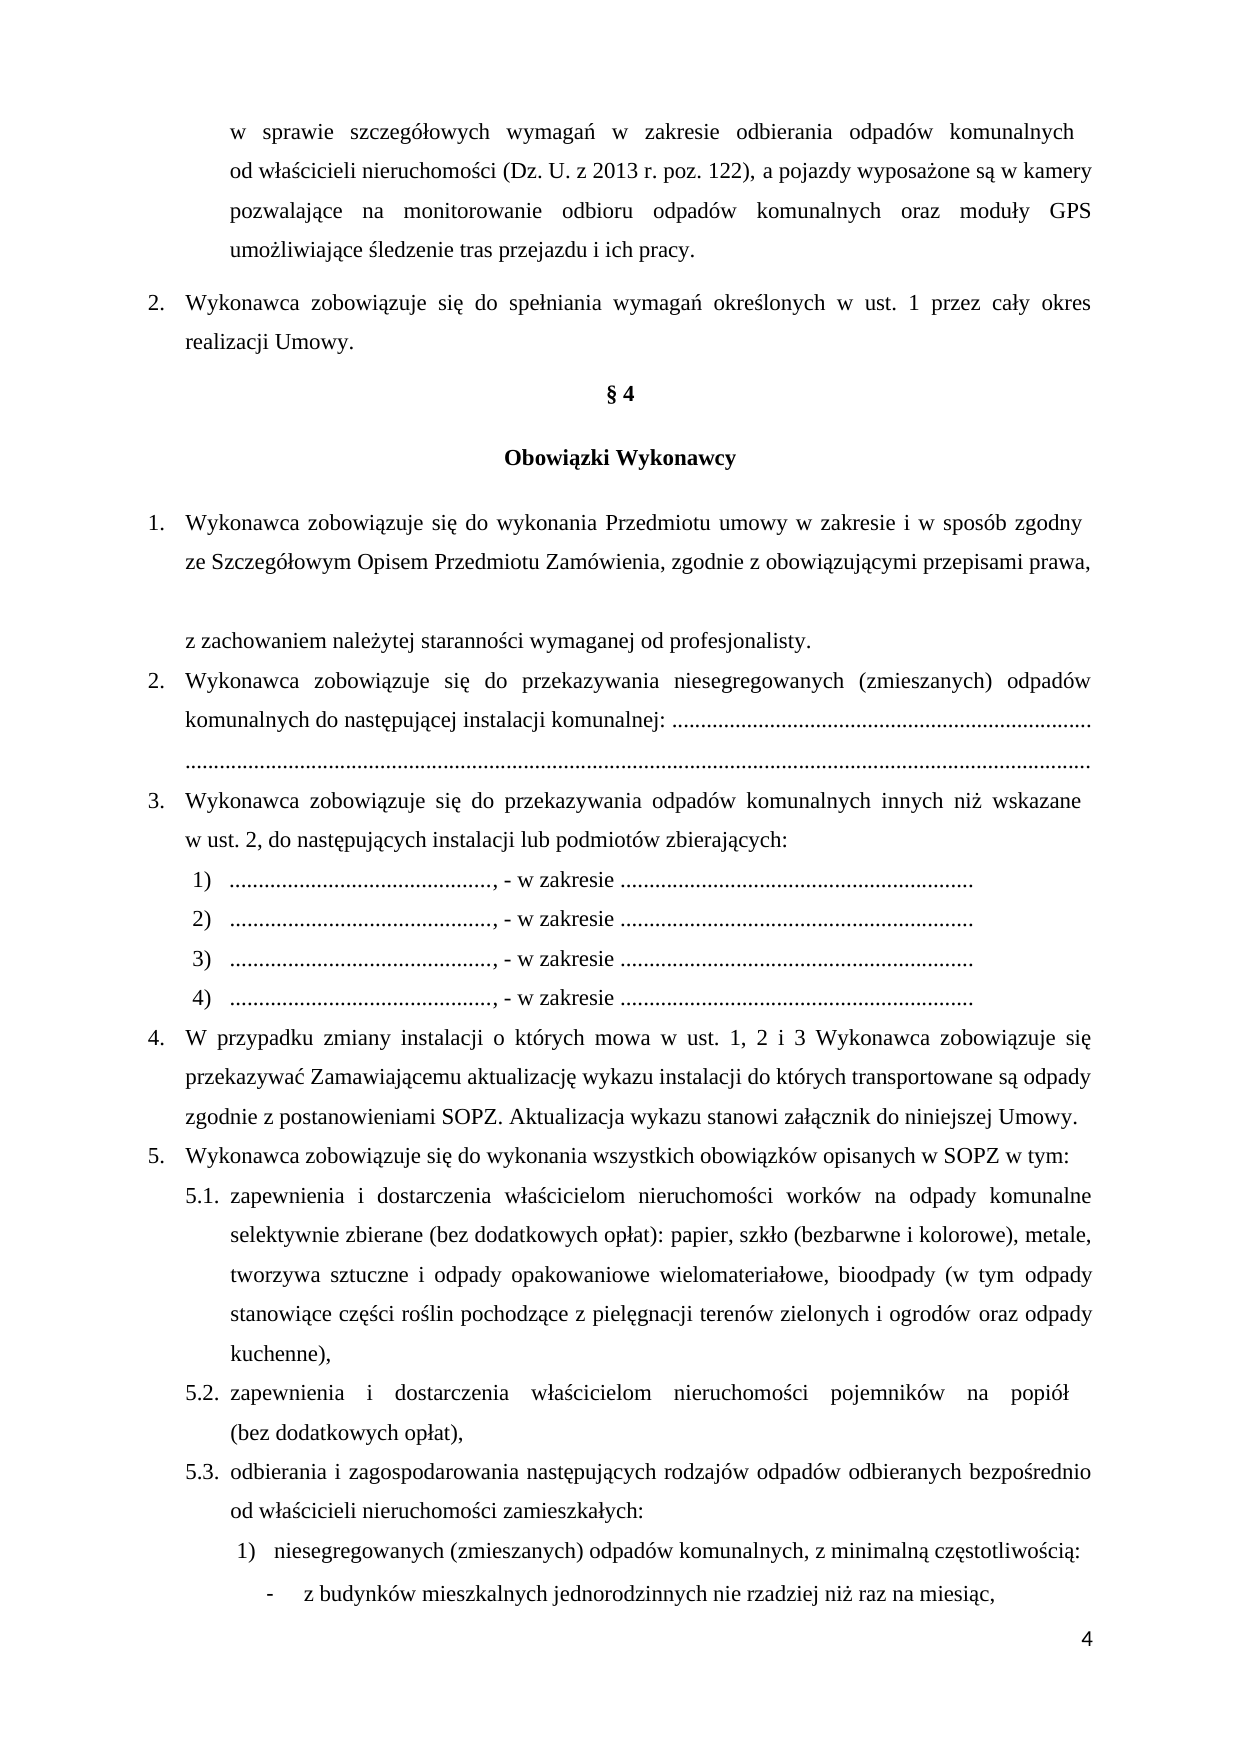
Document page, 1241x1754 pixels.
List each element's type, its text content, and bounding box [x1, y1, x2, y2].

list , - w zakresie [192, 866, 1092, 892]
list , - w zakresie [192, 905, 1092, 932]
list Wykonawca zobowiązuje się do wykonania Przedmiotu umowy w zakresie i w sposób zgodny ze Szczegółowym Opisem Przedmiotu Zamówienia, zgodnie z obowiązującymi przepisami prawa, z zachowaniem należytej staranności wymaganej od profesjonalisty. [148, 509, 1092, 654]
list W przypadku zmiany instalacji o których mowa w ust. 1, 2 i 3 Wykonawca zobowiązuje się przekazywać Zamawiającemu aktualizację wykazu instalacji do których transportowane są odpady zgodnie z postanowieniami SOPZ. Aktualizacja wykazu stanowi załącznik do niniejszej Umowy. [148, 1024, 1092, 1129]
list odbierania i zagospodarowania następujących rodzajów odpadów odbieranych bezpośrednio od właścicieli nieruchomości zamieszkałych: [185, 1458, 1092, 1524]
text Obowiązki Wykonawcy [148, 444, 1092, 471]
list , - w zakresie [192, 984, 1092, 1011]
text § 4 [148, 380, 1092, 406]
list , - w zakresie [192, 945, 1092, 971]
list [192, 118, 1092, 263]
list Wykonawca zobowiązuje się do wykonania wszystkich obowiązków opisanych w SOPZ w tym: [148, 1142, 1092, 1169]
list Wykonawca zobowiązuje się do przekazywania odpadów komunalnych innych niż wskazane w ust. 2, do następujących instalacji lub podmiotów zbierających: [148, 787, 1092, 853]
list zapewnienia i dostarczenia właścicielom nieruchomości worków na odpady komunalne selektywnie zbierane (bez dodatkowych opłat): papier, szkło (bezbarwne i kolorowe), metale, tworzywa sztuczne i odpady opakowaniowe wielomateriałowe, bioodpady (w tym odpady stanowiące części roślin pochodzące z pielęgnacji terenów zielonych i ogrodów oraz odpady kuchenne), [185, 1182, 1092, 1366]
list niesegregowanych (zmieszanych) odpadów komunalnych, z minimalną częstotliwością: [236, 1537, 1092, 1563]
list zapewnienia i dostarczenia właścicielom nieruchomości pojemników na popiół (bez dodatkowych opłat), [185, 1379, 1092, 1445]
list Wykonawca zobowiązuje się do przekazywania niesegregowanych (zmieszanych) odpadów komunalnych do następującej instalacji komunalnej: [148, 667, 1092, 733]
list z budynków mieszkalnych jednorodzinnych nie rzadziej niż raz na miesiąc, [266, 1577, 1092, 1608]
list Wykonawca zobowiązuje się do spełniania wymagań określonych w ust. 1 przez cały okres realizacji Umowy. [148, 288, 1092, 354]
